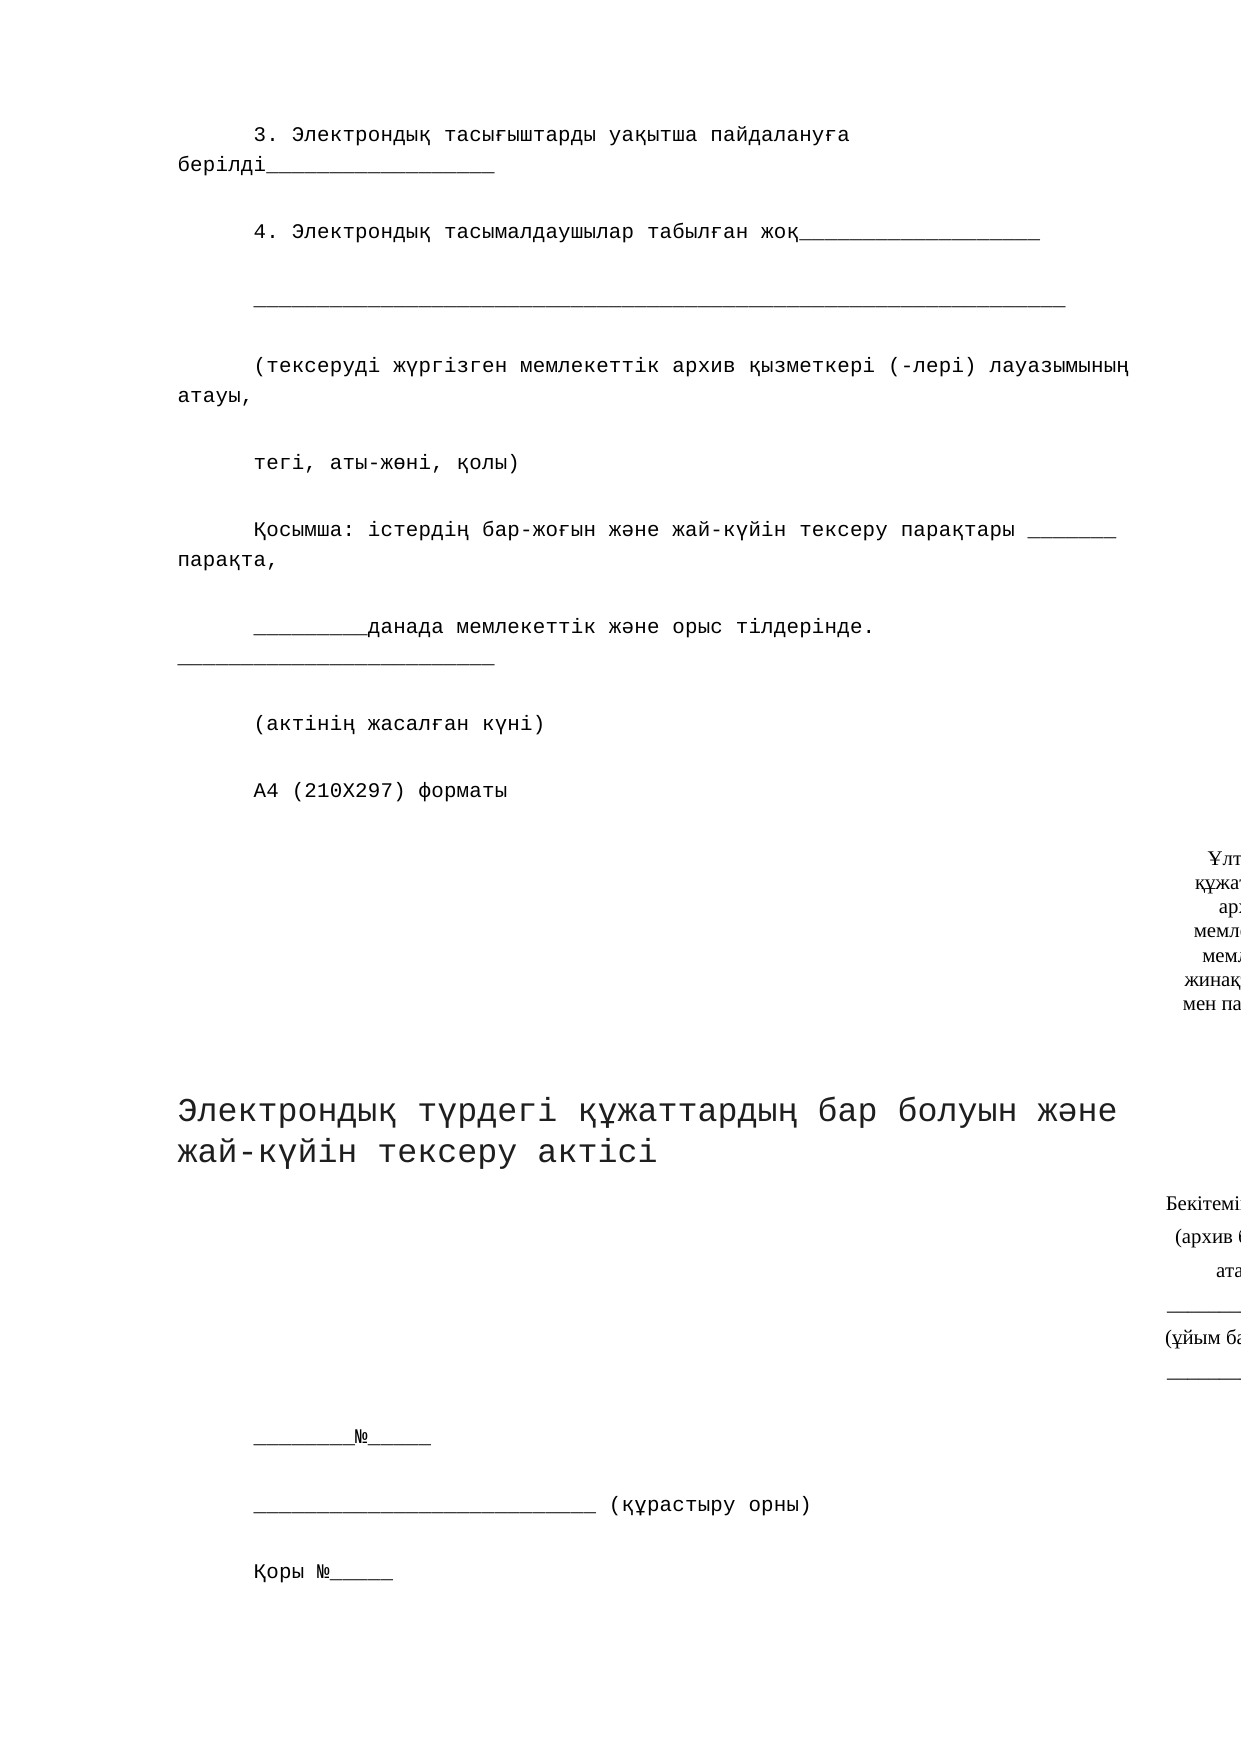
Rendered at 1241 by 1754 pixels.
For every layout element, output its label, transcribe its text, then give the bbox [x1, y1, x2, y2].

text ___________________________ (құрастыру орны) [177, 1487, 1152, 1517]
text 3. Электрондық тасығыштарды уақытша пайдалануға берілді__________________ [177, 118, 1152, 177]
text Электрондық түрдегі құжаттардың бар болуын және жай-күйін тексеру актісі [177, 1091, 1152, 1172]
text (тексеруді жүргізген мемлекеттік архив қызметкері (-лері) лауазымының атауы, [177, 349, 1152, 409]
text ________№_____ [177, 1420, 1152, 1450]
text тегі, аты-жөні, қолы) [177, 446, 1152, 476]
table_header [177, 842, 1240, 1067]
text А4 (210Х297) форматы [177, 774, 1152, 804]
text Қоры №_____ [177, 1555, 1152, 1584]
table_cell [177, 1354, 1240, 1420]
text ________________________________________________________________ [177, 282, 1152, 312]
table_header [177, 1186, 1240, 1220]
text Қосымша: істердің бар-жоғын және жай-күйін тексеру парақтары _______ парақта, [177, 513, 1152, 573]
text (актінің жасалған күні) [177, 707, 1152, 737]
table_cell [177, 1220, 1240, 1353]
text _________данада мемлекеттік және орыс тілдерінде. _________________________ [177, 610, 1152, 670]
text 4. Электрондық тасымалдаушылар табылған жоқ___________________ [177, 215, 1152, 245]
